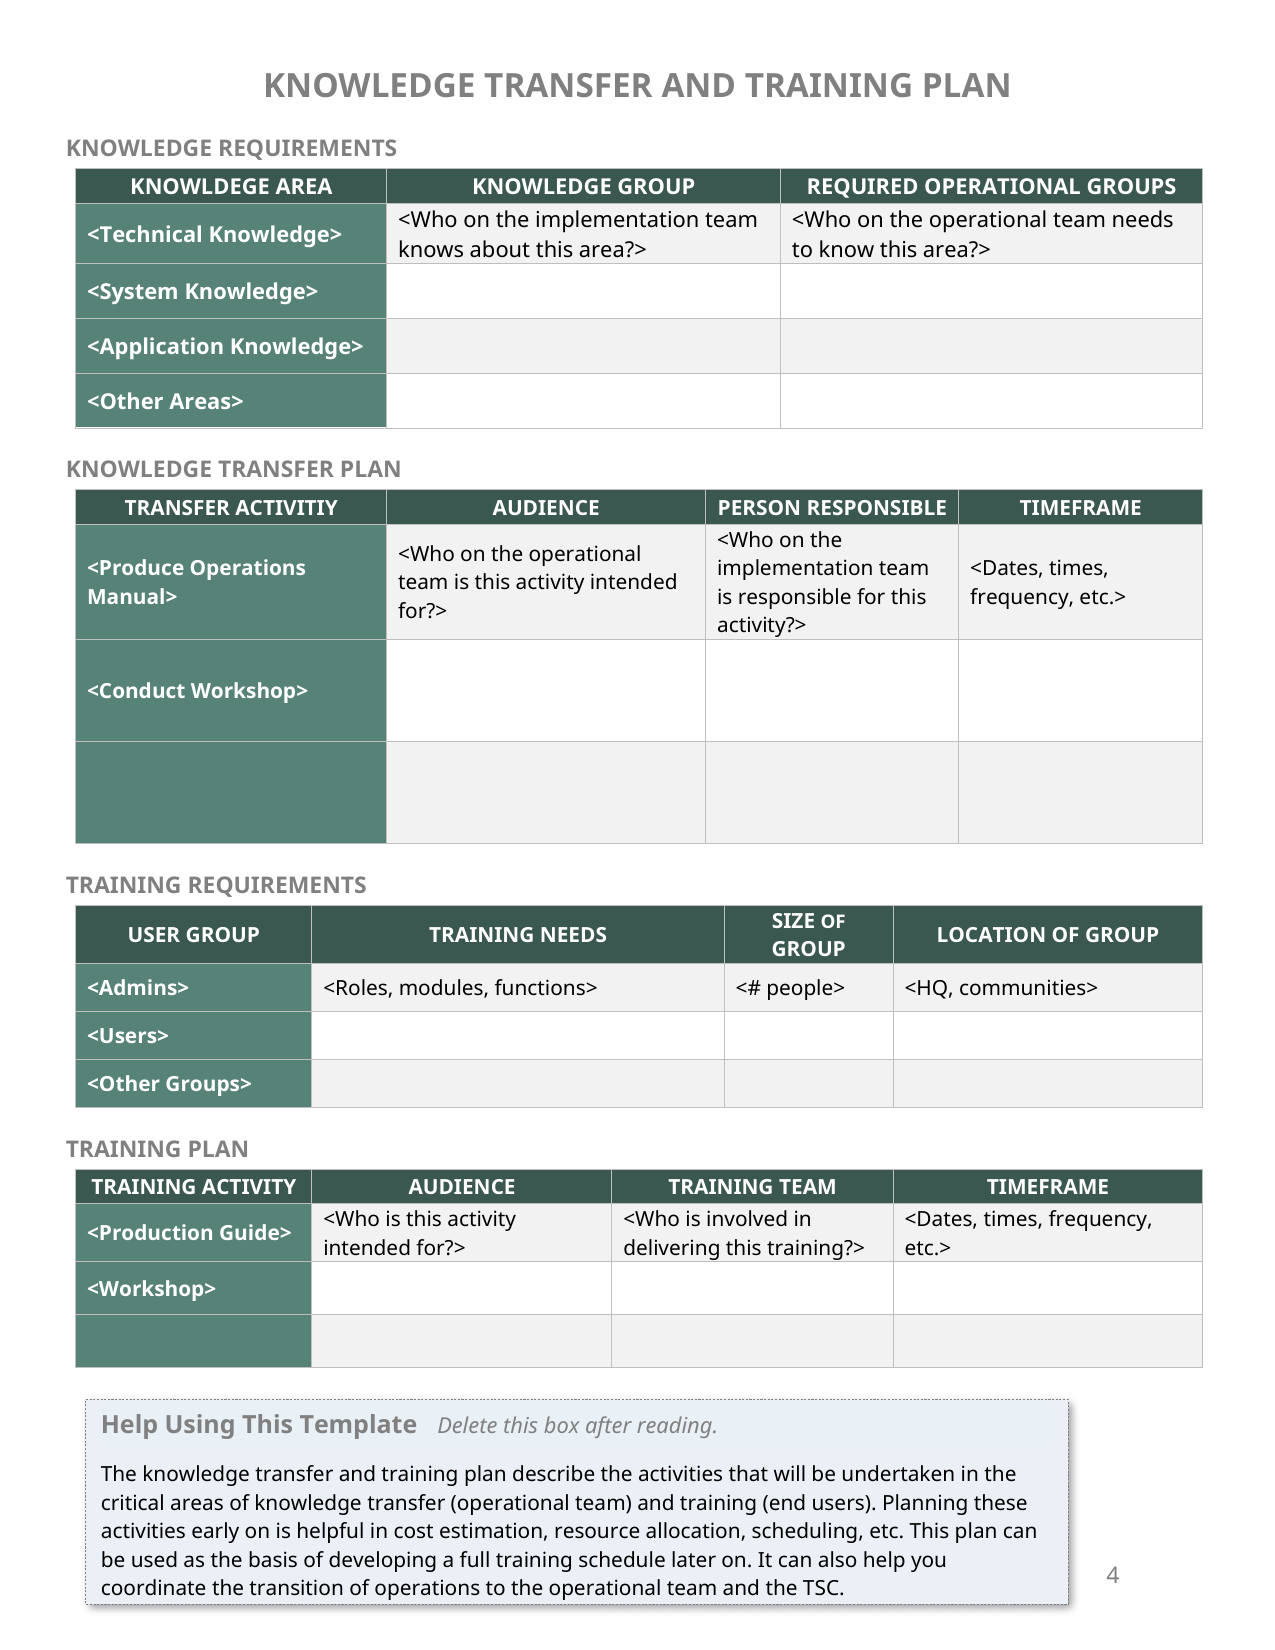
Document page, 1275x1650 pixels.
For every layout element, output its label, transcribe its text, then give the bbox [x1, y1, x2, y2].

table_cell [781, 374, 1202, 427]
table_cell [312, 1262, 611, 1314]
table_header USER GROUP [76, 906, 311, 963]
text TRAINING PLAN [66, 1133, 1200, 1164]
table_cell [894, 1060, 1202, 1107]
table_cell <HQ, communities> [894, 964, 1202, 1011]
table_header PERSON RESPONSIBLE [706, 490, 958, 524]
text KNOWLEDGE TRANSFER PLAN [66, 453, 1200, 485]
table_cell [706, 742, 958, 843]
table_cell [781, 264, 1202, 318]
table_cell <Who on the operational team is this activity intended for?> [387, 525, 705, 639]
table_cell <Who is this activity intended for?> [312, 1204, 611, 1261]
table_cell [76, 742, 386, 843]
table_cell [725, 1060, 893, 1107]
table_cell <# people> [725, 964, 893, 1011]
table_cell <Other Groups> [76, 1060, 311, 1107]
table_cell <Who on the operational team needs to know this area?> [781, 204, 1202, 263]
table_header TRAINING ACTIVITY [76, 1170, 311, 1203]
table_cell [612, 1262, 893, 1314]
table_cell <Production Guide> [76, 1204, 311, 1261]
table_header KNOWLDEGE AREA [76, 169, 386, 203]
table_cell <Conduct Workshop> [76, 640, 386, 741]
table_cell [959, 742, 1202, 843]
table_cell <Who is involved in delivering this training?> [612, 1204, 893, 1261]
text TRAINING REQUIREMENTS [66, 869, 1200, 900]
subtitle KNOWLEDGE TRANSFER AND TRAINING PLAN [75, 62, 1200, 107]
table_header TIMEFRAME [894, 1170, 1202, 1203]
table_header SIZE OF GROUP [725, 906, 893, 963]
table_cell [387, 742, 705, 843]
table_cell <Dates, times, frequency, etc.> [959, 525, 1202, 639]
table_cell <Produce Operations Manual> [76, 525, 386, 639]
table_cell <Dates, times, frequency, etc.> [894, 1204, 1202, 1261]
table_cell [76, 1315, 311, 1367]
table_header TRAINING NEEDS [312, 906, 724, 963]
table_cell [894, 1315, 1202, 1367]
table_header TRAINING TEAM [612, 1170, 893, 1203]
table_cell <Who on the implementation team is responsible for this activity?> [706, 525, 958, 639]
table_cell <Admins> [76, 964, 311, 1011]
table_header KNOWLEDGE GROUP [387, 169, 780, 203]
table_cell <Technical Knowledge> [76, 204, 386, 263]
table_cell [706, 640, 958, 741]
table_cell <Users> [76, 1012, 311, 1059]
table_cell [387, 319, 780, 373]
table_header TIMEFRAME [959, 490, 1202, 524]
table_cell [959, 640, 1202, 741]
table_cell <Workshop> [76, 1262, 311, 1314]
table_cell [781, 319, 1202, 373]
table_cell [612, 1315, 893, 1367]
table_header REQUIRED OPERATIONAL GROUPS [781, 169, 1202, 203]
table_cell <Other Areas> [76, 374, 386, 427]
table_cell [725, 1012, 893, 1059]
table_cell [894, 1262, 1202, 1314]
table_header AUDIENCE [387, 490, 705, 524]
table_cell [387, 640, 705, 741]
table_cell [312, 1012, 724, 1059]
table_cell [894, 1012, 1202, 1059]
text KNOWLEDGE REQUIREMENTS [66, 132, 1200, 163]
table_cell <System Knowledge> [76, 264, 386, 318]
table_cell <Application Knowledge> [76, 319, 386, 373]
table_cell [312, 1315, 611, 1367]
table_header AUDIENCE [312, 1170, 611, 1203]
table_cell [312, 1060, 724, 1107]
table_cell [387, 264, 780, 318]
table_header LOCATION OF GROUP [894, 906, 1202, 963]
table_cell <Who on the implementation team knows about this area?> [387, 204, 780, 263]
table_cell [387, 374, 780, 427]
table_header TRANSFER ACTIVITIY [76, 490, 386, 524]
table_cell <Roles, modules, functions> [312, 964, 724, 1011]
